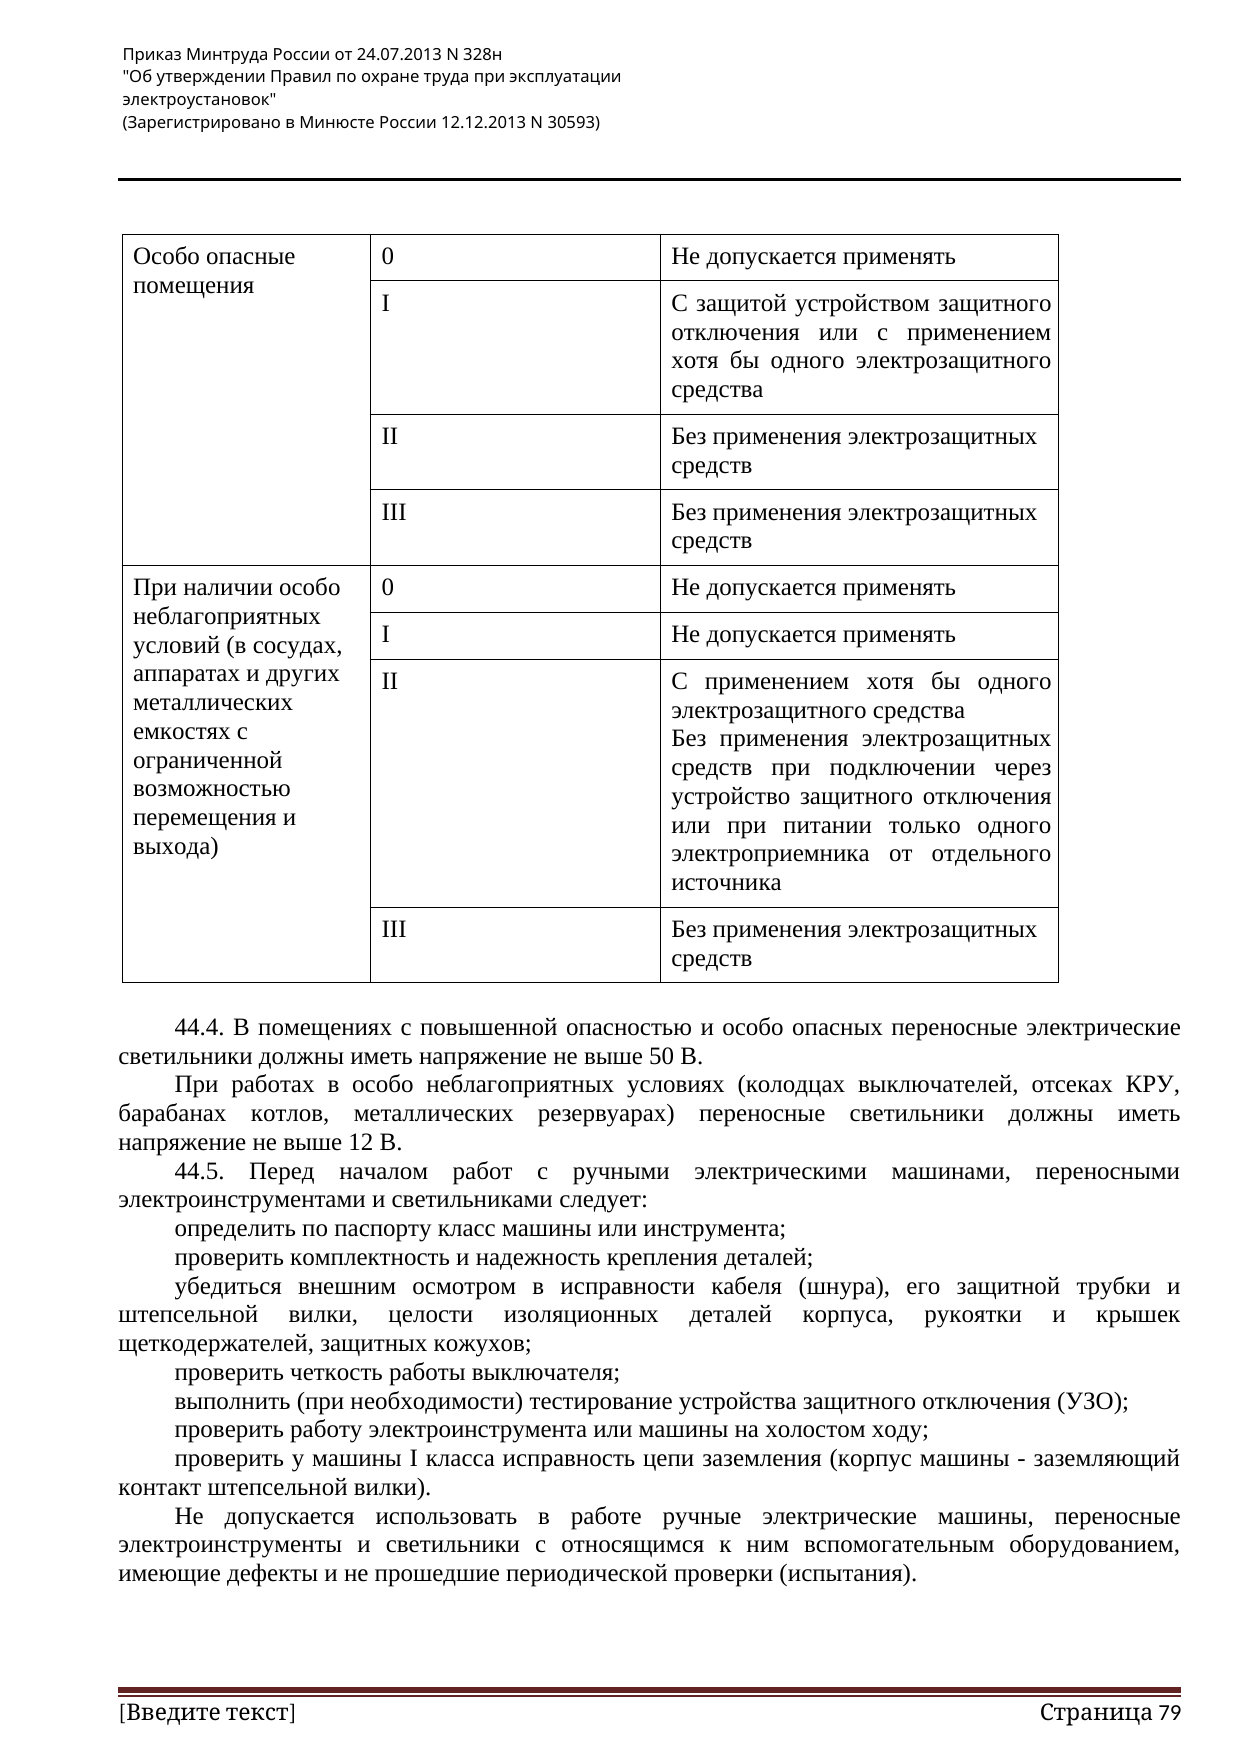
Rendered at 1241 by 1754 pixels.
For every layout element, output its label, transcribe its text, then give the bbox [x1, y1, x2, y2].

text проверить четкость работы выключателя; [118, 1357, 1181, 1386]
text Не допускается использовать в работе ручные электрические машины, переносные электроинструменты и светильники с относящимся к ним вспомогательным оборудованием, имеющие дефекты и не прошедшие периодической проверки (испытания). [118, 1501, 1181, 1587]
table_cell Не допускается применять [661, 566, 1058, 612]
table_cell Без применения электрозащитных средств [661, 415, 1058, 489]
text определить по паспорту класс машины или инструмента; [118, 1213, 1181, 1242]
table_cell 0 [371, 235, 660, 280]
table_cell II [371, 660, 660, 907]
text проверить комплектность и надежность крепления деталей; [118, 1242, 1181, 1271]
text проверить у машины I класса исправность цепи заземления (корпус машины - заземляющий контакт штепсельной вилки). [118, 1443, 1181, 1501]
table_cell Не допускается применять [661, 613, 1058, 658]
table_cell Без применения электрозащитных средств [661, 490, 1058, 565]
table_cell III [371, 908, 660, 982]
table_cell I [371, 613, 660, 658]
table_cell 0 [371, 566, 660, 612]
text проверить работу электроинструмента или машины на холостом ходу; [118, 1414, 1181, 1443]
table_cell Не допускается применять [661, 235, 1058, 280]
table_cell Без применения электрозащитных средств [661, 908, 1058, 982]
table_cell Особо опасные помещения [123, 235, 370, 565]
table_cell С защитой устройством защитного отключения или с применением хотя бы одного электрозащитного средства [661, 281, 1058, 413]
text При работах в особо неблагоприятных условиях (колодцах выключателей, отсеках КРУ, барабанах котлов, металлических резервуарах) переносные светильники должны иметь напряжение не выше 12 В. [118, 1069, 1181, 1156]
table_cell II [371, 415, 660, 489]
text 44.4. В помещениях с повышенной опасностью и особо опасных переносные электрические светильники должны иметь напряжение не выше 50 В. [118, 1012, 1181, 1069]
text 44.5. Перед началом работ с ручными электрическими машинами, переносными электроинструментами и светильниками следует: [118, 1156, 1181, 1213]
table_cell При наличии особо неблагоприятных условий (в сосудах, аппаратах и других металлических емкостях с ограниченной возможностью перемещения и выхода) [123, 566, 370, 982]
table_cell I [371, 281, 660, 413]
table_cell С применением хотя бы одного электрозащитного средства Без применения электрозащитных средств при подключении через устройство защитного отключения или при питании только одного электроприемника от отдельного источника [661, 660, 1058, 907]
text выполнить (при необходимости) тестирование устройства защитного отключения (УЗО); [118, 1386, 1181, 1414]
text убедиться внешним осмотром в исправности кабеля (шнура), его защитной трубки и штепсельной вилки, целости изоляционных деталей корпуса, рукоятки и крышек щеткодержателей, защитных кожухов; [118, 1271, 1181, 1357]
table_cell III [371, 490, 660, 565]
